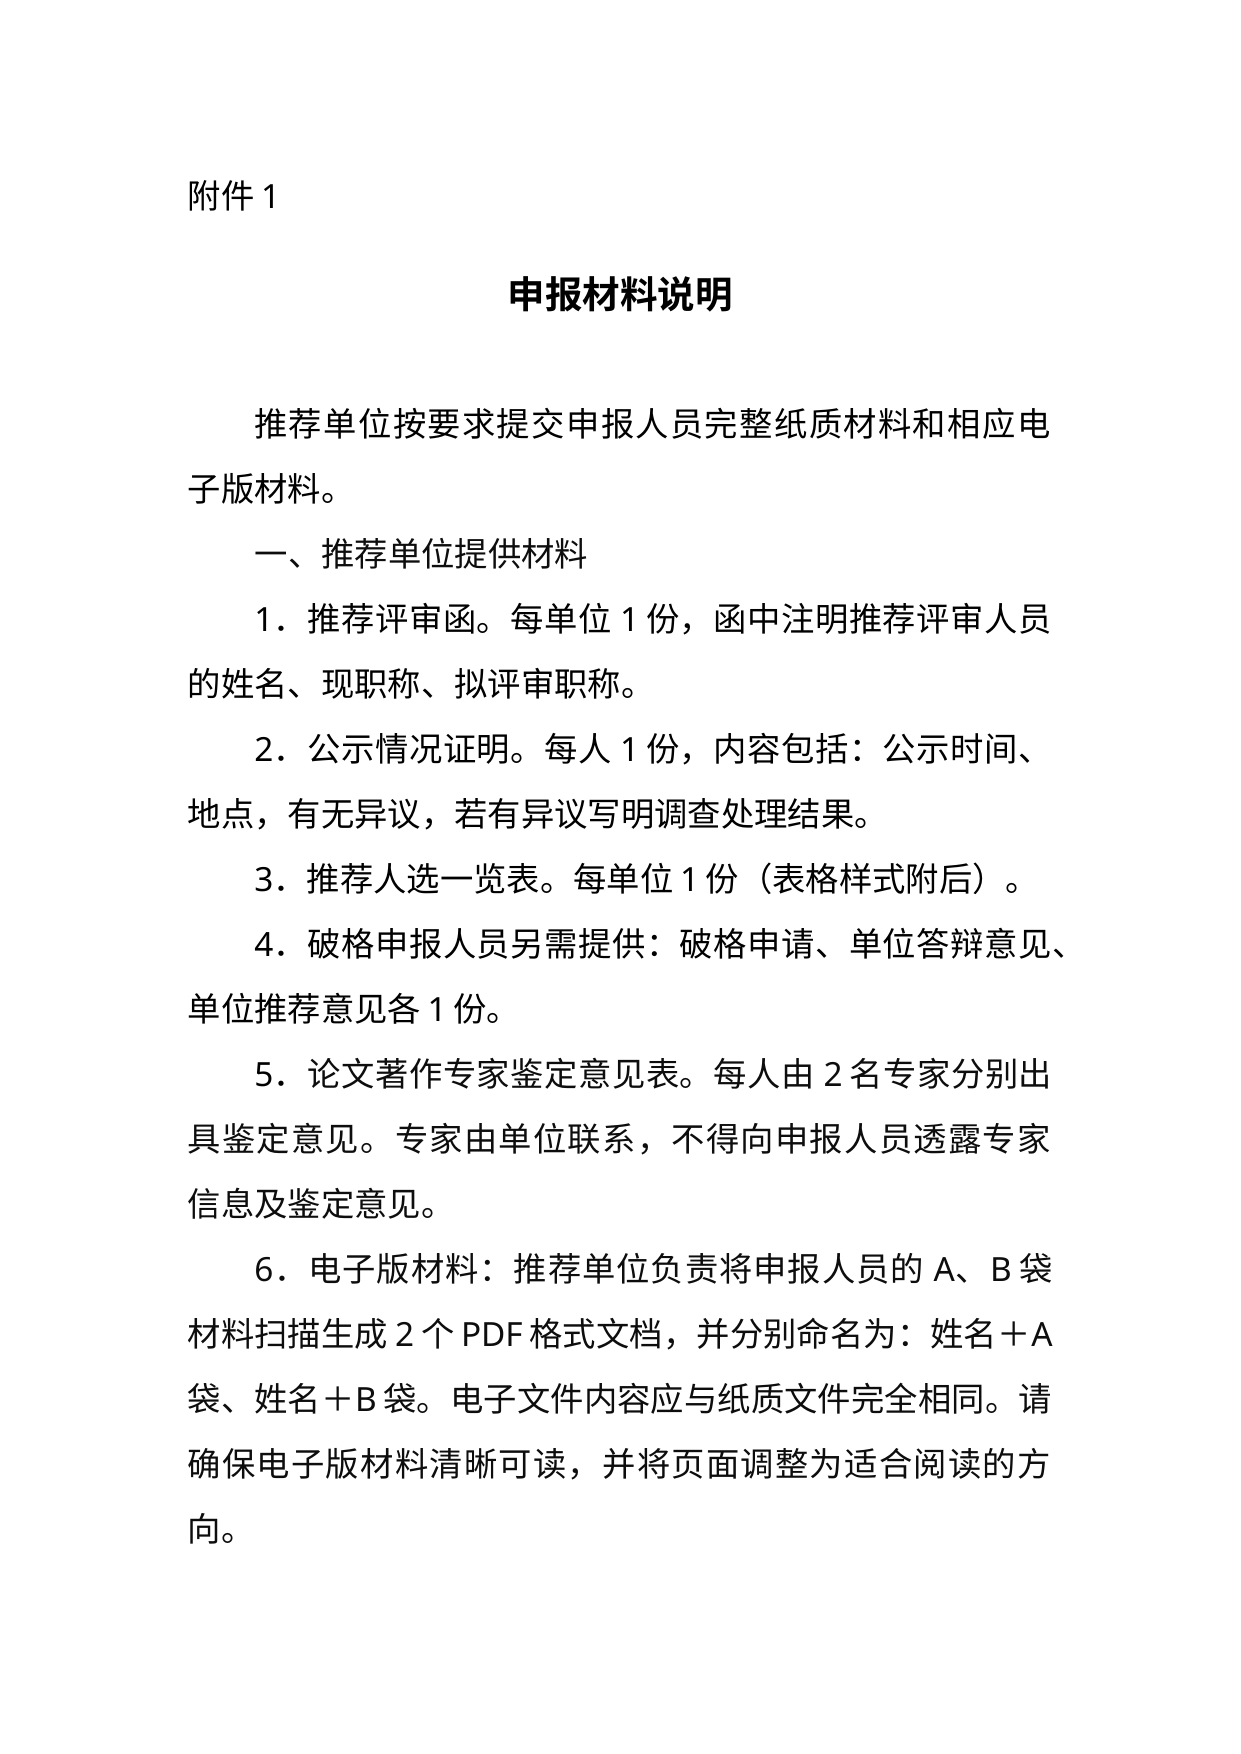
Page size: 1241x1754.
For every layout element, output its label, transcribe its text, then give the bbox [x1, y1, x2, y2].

text 推荐单位按要求提交申报人员完整纸质材料和相应电子版材料。 [187, 389, 1053, 519]
text 5．论文著作专家鉴定意见表。每人由2名专家分别出具鉴定意见。专家由单位联系，不得向申报人员透露专家信息及鉴定意见。 [187, 1039, 1053, 1234]
text 一、推荐单位提供材料 [187, 519, 1053, 584]
text 1．推荐评审函。每单位1份，函中注明推荐评审人员的姓名、现职称、拟评审职称。 [187, 584, 1053, 714]
text 2．公示情况证明。每人1份，内容包括：公示时间、地点，有无异议，若有异议写明调查处理结果。 [187, 714, 1053, 844]
text 3．推荐人选一览表。每单位1份（表格样式附后）。 [187, 844, 1053, 909]
text 4．破格申报人员另需提供：破格申请、单位答辩意见、单位推荐意见各1份。 [187, 909, 1053, 1039]
text 6．电子版材料：推荐单位负责将申报人员的A、B袋材料扫描生成2个PDF格式文档，并分别命名为：姓名＋A袋、姓名＋B袋。电子文件内容应与纸质文件完全相同。请确保电子版材料清晰可读，并将页面调整为适合阅读的方向。 [187, 1234, 1053, 1559]
text 附件1 [187, 162, 1053, 227]
text 申报材料说明 [187, 259, 1053, 324]
